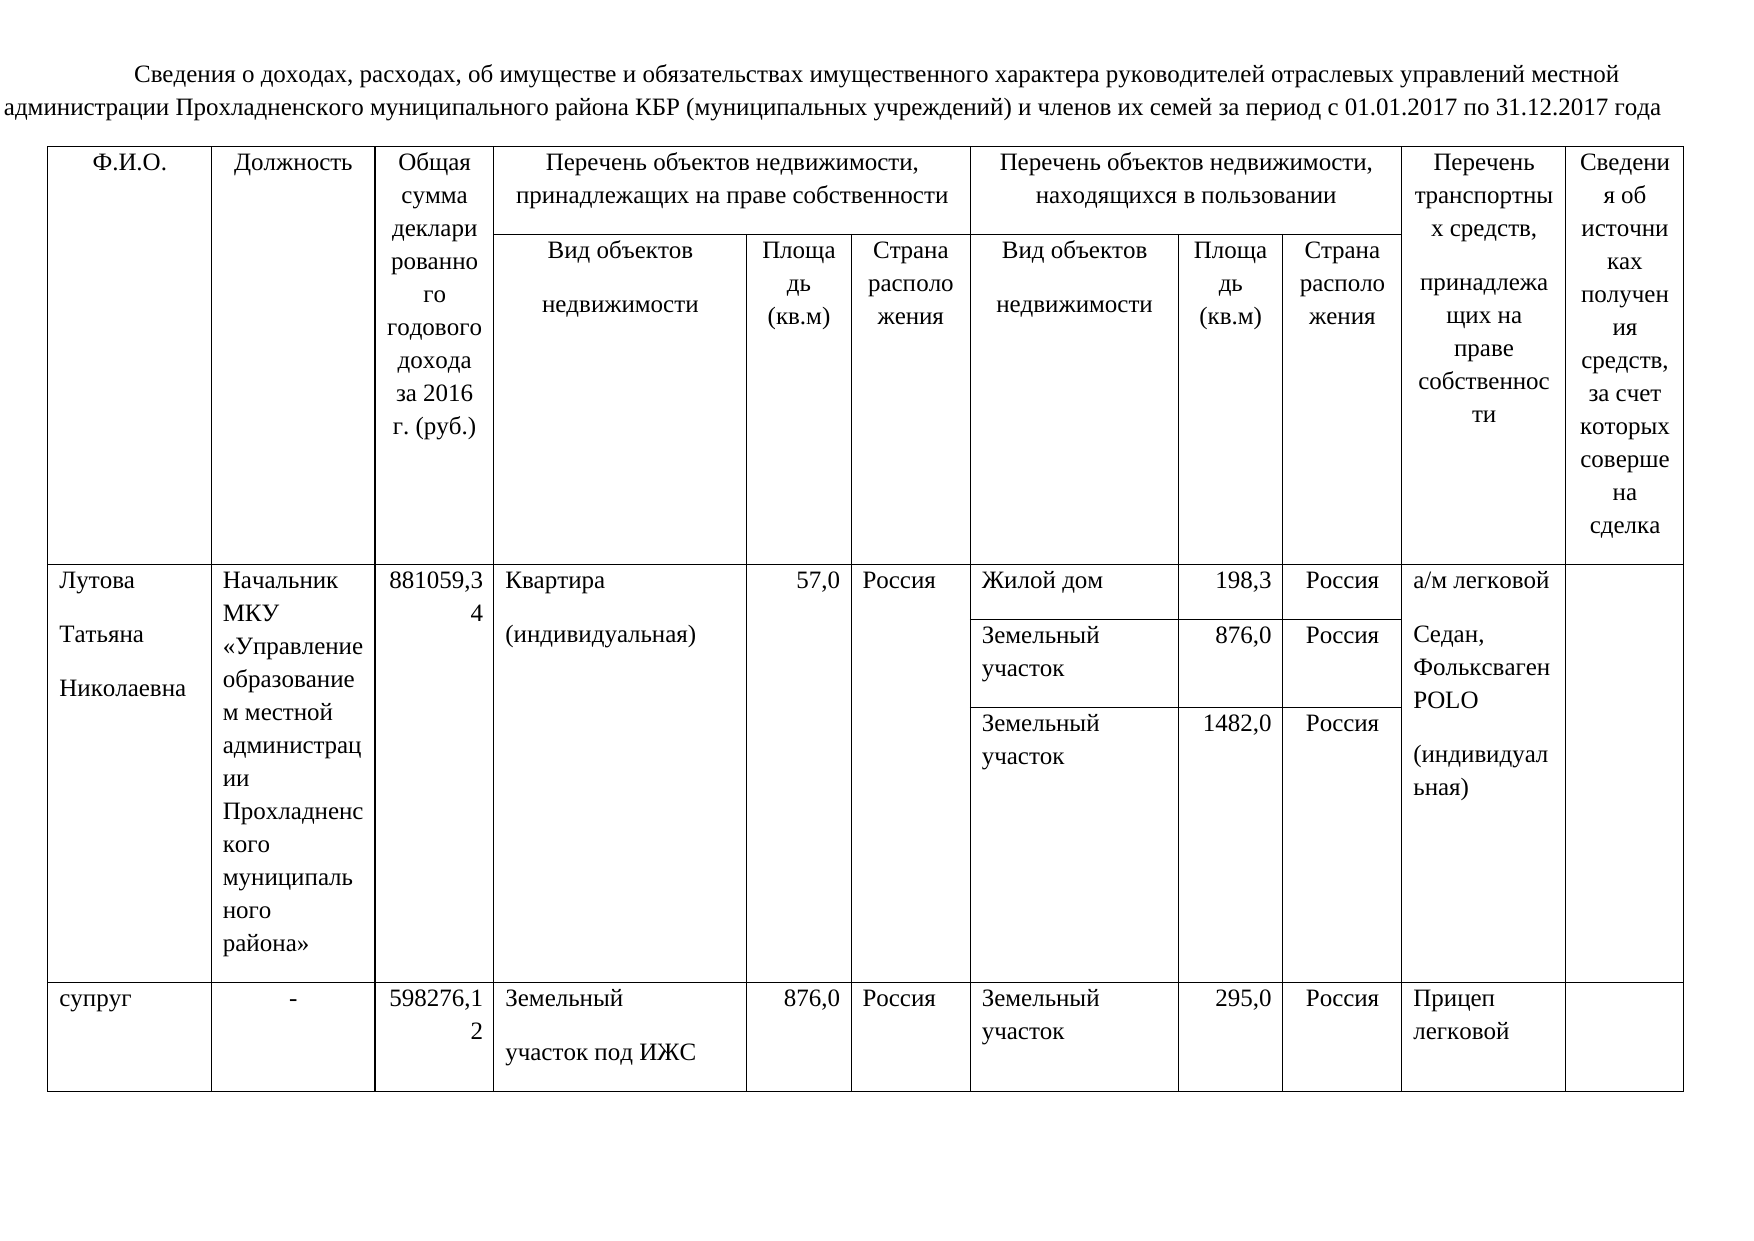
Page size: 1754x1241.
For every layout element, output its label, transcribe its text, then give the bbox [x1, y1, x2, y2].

table_cell Лутова Татьяна Николаевна [48, 565, 211, 982]
table_cell супруг [48, 983, 211, 1091]
table_cell Земельный участок [971, 983, 1178, 1091]
table_header Перечень объектов недвижимости, находящихся в пользовании [971, 147, 1401, 234]
table_cell Земельный участок [971, 620, 1178, 707]
table_cell 881059,34 [376, 565, 493, 982]
table_cell Начальник МКУ «Управление образованием местной администрации Прохладненского муниципального района» [212, 565, 374, 982]
table_cell [1566, 983, 1683, 1091]
table_cell [1566, 565, 1683, 982]
table_cell Площадь (кв.м) [1179, 235, 1282, 564]
table_cell 876,0 [1179, 620, 1282, 707]
text Сведения о доходах, расходах, об имуществе и обязательствах имущественного характера руководителей отраслевых управлений местной администрации Прохладненского муниципального района КБР (муниципальных учреждений) и членов их семей за период с 01.01.2017 по 31.12.2017 года [0, 59, 1695, 121]
table_header Перечень транспортных средств, принадлежащих на праве собственности [1402, 147, 1565, 564]
table_cell Россия [1283, 565, 1401, 619]
table_header Сведения об источниках получения средств, за счет которых совершена сделка [1566, 147, 1683, 564]
table_cell Площадь (кв.м) [747, 235, 851, 564]
table_cell 57,0 [747, 565, 851, 982]
table_cell - [212, 983, 374, 1091]
table_cell Вид объектов недвижимости [494, 235, 746, 564]
table_cell 876,0 [747, 983, 851, 1091]
table_cell Вид объектов недвижимости [971, 235, 1178, 564]
table_header Перечень объектов недвижимости, принадлежащих на праве собственности [494, 147, 970, 234]
table_cell Россия [1283, 708, 1401, 982]
table_cell а/м легковой Седан, Фольксваген POLO (индивидуальная) [1402, 565, 1565, 982]
table_cell Жилой дом [971, 565, 1178, 619]
table_header Ф.И.О. [48, 147, 211, 564]
table_cell Земельный участок [971, 708, 1178, 982]
table_cell Страна расположения [852, 235, 970, 564]
table_header Общая сумма декларированного годового дохода за 2016 г. (руб.) [376, 147, 493, 564]
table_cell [494, 983, 746, 1091]
table_cell 1482,0 [1179, 708, 1282, 982]
table_header Должность [212, 147, 374, 564]
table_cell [1402, 983, 1565, 1091]
table_cell 198,3 [1179, 565, 1282, 619]
table_cell 598276,12 [376, 983, 493, 1091]
table_cell Россия [852, 565, 970, 982]
table_cell Квартира (индивидуальная) [494, 565, 746, 982]
table_cell Россия [1283, 620, 1401, 707]
table_cell Россия [1283, 983, 1401, 1091]
table_cell 295,0 [1179, 983, 1282, 1091]
table_cell Россия [852, 983, 970, 1091]
table_cell Страна расположения [1283, 235, 1401, 564]
